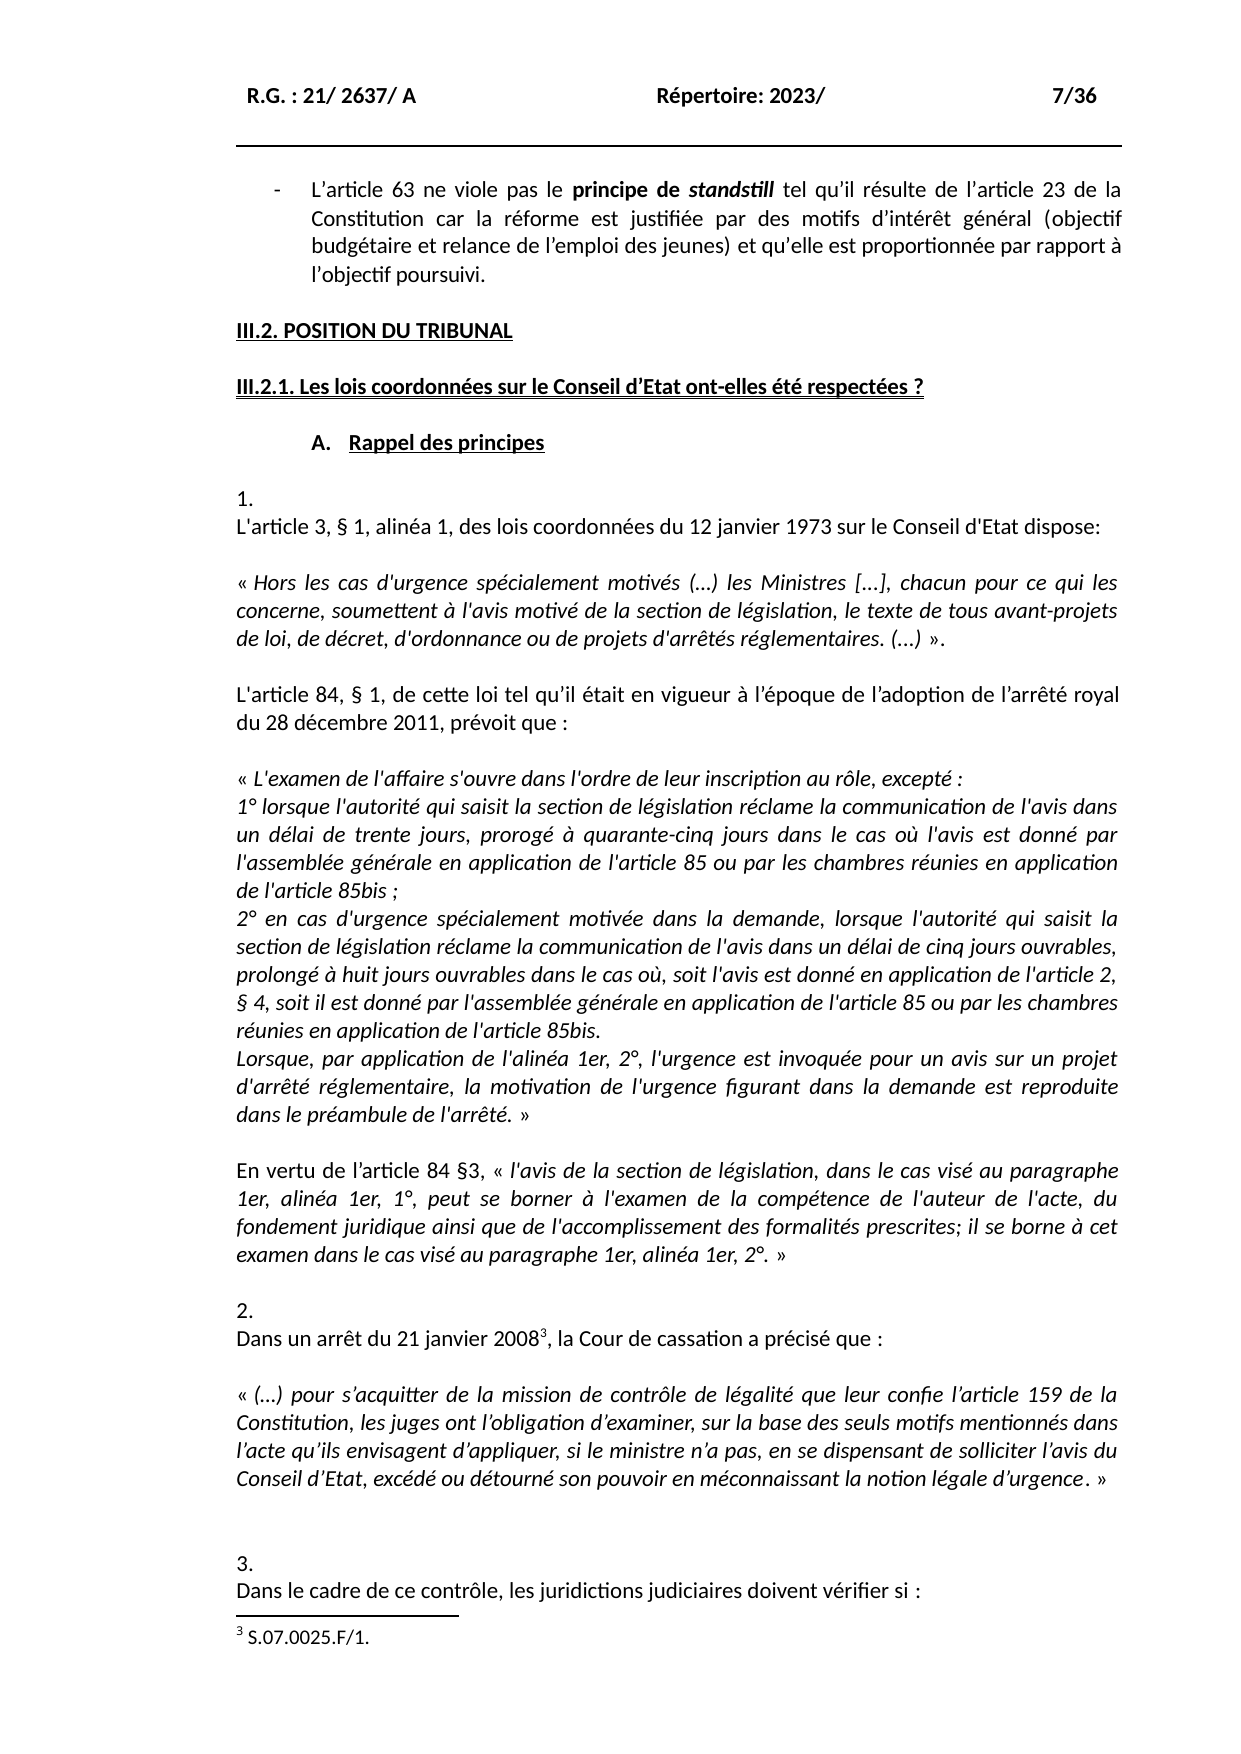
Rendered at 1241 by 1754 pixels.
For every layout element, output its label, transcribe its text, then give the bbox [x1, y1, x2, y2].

text En vertu de l’article 84 §3, « l'avis de la section de législation, dans le cas visé au paragraphe 1er, alinéa 1er, 1°, peut se borner à l'examen de la compétence de l'auteur de l'acte, du fondement juridique ainsi que de l'accomplissement des formalités prescrites; il se borne à cet examen dans le cas visé au paragraphe 1er, alinéa 1er, 2°. » [236, 1156, 1122, 1268]
text L'article 3, § 1, alinéa 1, des lois coordonnées du 12 janvier 1973 sur le Conseil d'Etat dispose: [236, 512, 1122, 540]
text 1. [236, 484, 1122, 512]
text « L'examen de l'affaire s'ouvre dans l'ordre de leur inscription au rôle, excepté : [236, 764, 1122, 792]
text Dans le cadre de ce contrôle, les juridictions judiciaires doivent vérifier si : [236, 1577, 1122, 1605]
text III.2. POSITION DU TRIBUNAL [236, 316, 1122, 344]
text 1° lorsque l'autorité qui saisit la section de législation réclame la communication de l'avis dans un délai de trente jours, prorogé à quarante-cinq jours dans le cas où l'avis est donné par l'assemblée générale en application de l'article 85 ou par les chambres réunies en application de l'article 85bis ; [236, 792, 1122, 904]
text L'article 84, § 1, de cette loi tel qu’il était en vigueur à l’époque de l’adoption de l’arrêté royal du 28 décembre 2011, prévoit que : [236, 680, 1122, 736]
text 2° en cas d'urgence spécialement motivée dans la demande, lorsque l'autorité qui saisit la section de législation réclame la communication de l'avis dans un délai de cinq jours ouvrables, prolongé à huit jours ouvrables dans le cas où, soit l'avis est donné en application de l'article 2, § 4, soit il est donné par l'assemblée générale en application de l'article 85 ou par les chambres réunies en application de l'article 85bis. [236, 904, 1122, 1044]
text Dans un arrêt du 21 janvier 2008, la Cour de cassation a précisé que : [236, 1324, 1122, 1352]
text Lorsque, par application de l'alinéa 1er, 2°, l'urgence est invoquée pour un avis sur un projet d'arrêté réglementaire, la motivation de l'urgence figurant dans la demande est reproduite dans le préambule de l'arrêté. » [236, 1044, 1122, 1128]
list L’article 63 ne viole pas le principe de standstill tel qu’il résulte de l’article 23 de la Constitution car la réforme est justifiée par des motifs d’intérêt général (objectif budgétaire et relance de l’emploi des jeunes) et qu’elle est proportionnée par rapport à l’objectif poursuivi. [274, 176, 1122, 288]
text 2. [236, 1296, 1122, 1324]
text « (…) pour s’acquitter de la mission de contrôle de légalité que leur confie l’article 159 de la Constitution, les juges ont l’obligation d’examiner, sur la base des seuls motifs mentionnés dans l’acte qu’ils envisagent d’appliquer, si le ministre n’a pas, en se dispensant de solliciter l’avis du Conseil d’Etat, excédé ou détourné son pouvoir en méconnaissant la notion légale d’urgence. » [236, 1381, 1122, 1493]
text « Hors les cas d'urgence spécialement motivés (…) les Ministres [...], chacun pour ce qui les concerne, soumettent à l'avis motivé de la section de législation, le texte de tous avant-projets de loi, de décret, d'ordonnance ou de projets d'arrêtés réglementaires. (...) ». [236, 568, 1122, 652]
text 3. [236, 1549, 1122, 1577]
text III.2.1. Les lois coordonnées sur le Conseil d’Etat ont-elles été respectées ? [236, 372, 1122, 400]
list Rappel des principes [311, 428, 1122, 456]
